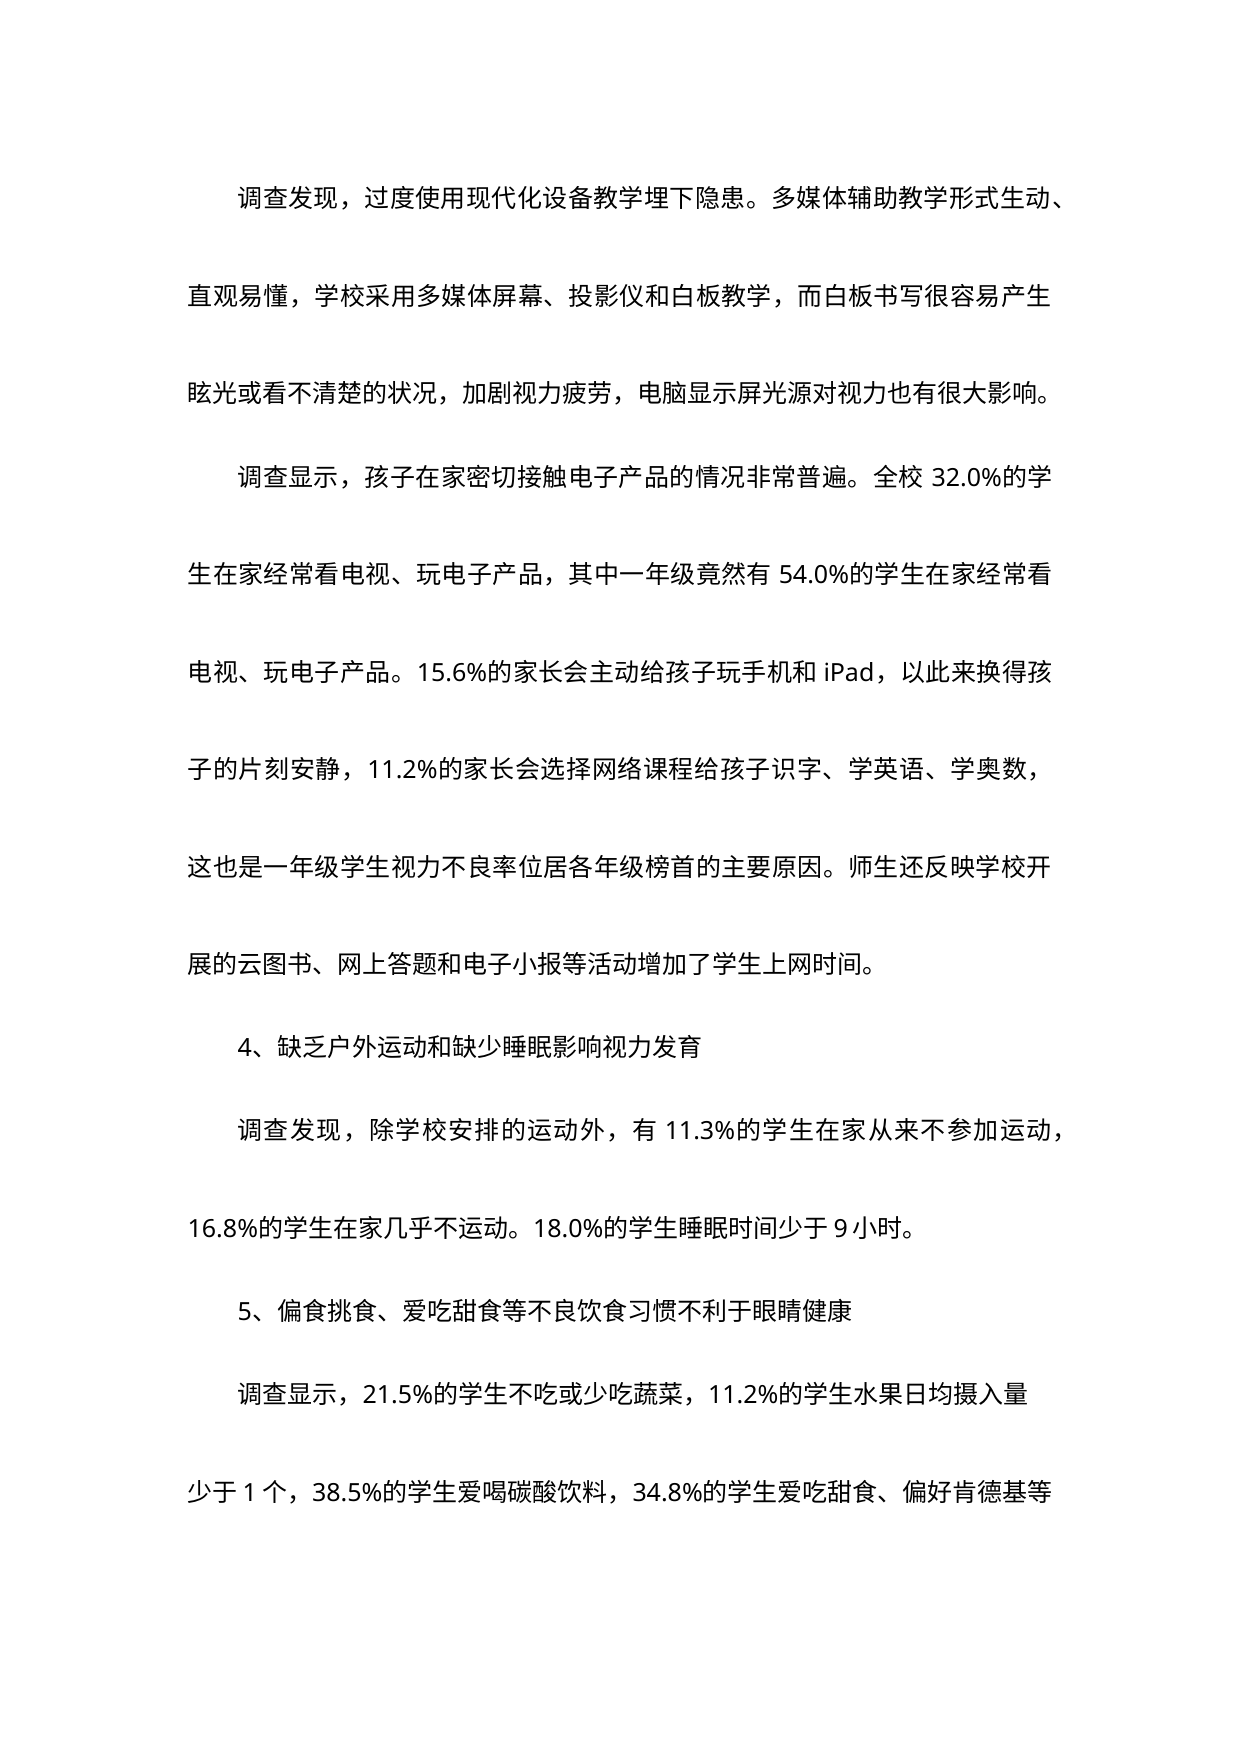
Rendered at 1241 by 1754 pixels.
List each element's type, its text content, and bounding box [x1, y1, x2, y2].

text 调查显示，孩子在家密切接触电子产品的情况非常普遍。全校32.0%的学生在家经常看电视、玩电子产品，其中一年级竟然有54.0%的学生在家经常看电视、玩电子产品。15.6%的家长会主动给孩子玩手机和iPad，以此来换得孩子的片刻安静，11.2%的家长会选择网络课程给孩子识字、学英语、学奥数，这也是一年级学生视力不良率位居各年级榜首的主要原因。师生还反映学校开展的云图书、网上答题和电子小报等活动增加了学生上网时间。 [187, 443, 1053, 995]
text 4、缺乏户外运动和缺少睡眠影响视力发育 [187, 1013, 1053, 1078]
text 调查发现，除学校安排的运动外，有11.3%的学生在家从来不参加运动，16.8%的学生在家几乎不运动。18.0%的学生睡眠时间少于9小时。 [187, 1096, 1053, 1259]
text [187, 1360, 1053, 1523]
text 调查发现，过度使用现代化设备教学埋下隐患。多媒体辅助教学形式生动、直观易懂，学校采用多媒体屏幕、投影仪和白板教学，而白板书写很容易产生眩光或看不清楚的状况，加剧视力疲劳，电脑显示屏光源对视力也有很大影响。 [187, 164, 1053, 424]
text 5、偏食挑食、爱吃甜食等不良饮食习惯不利于眼睛健康 [187, 1277, 1053, 1342]
